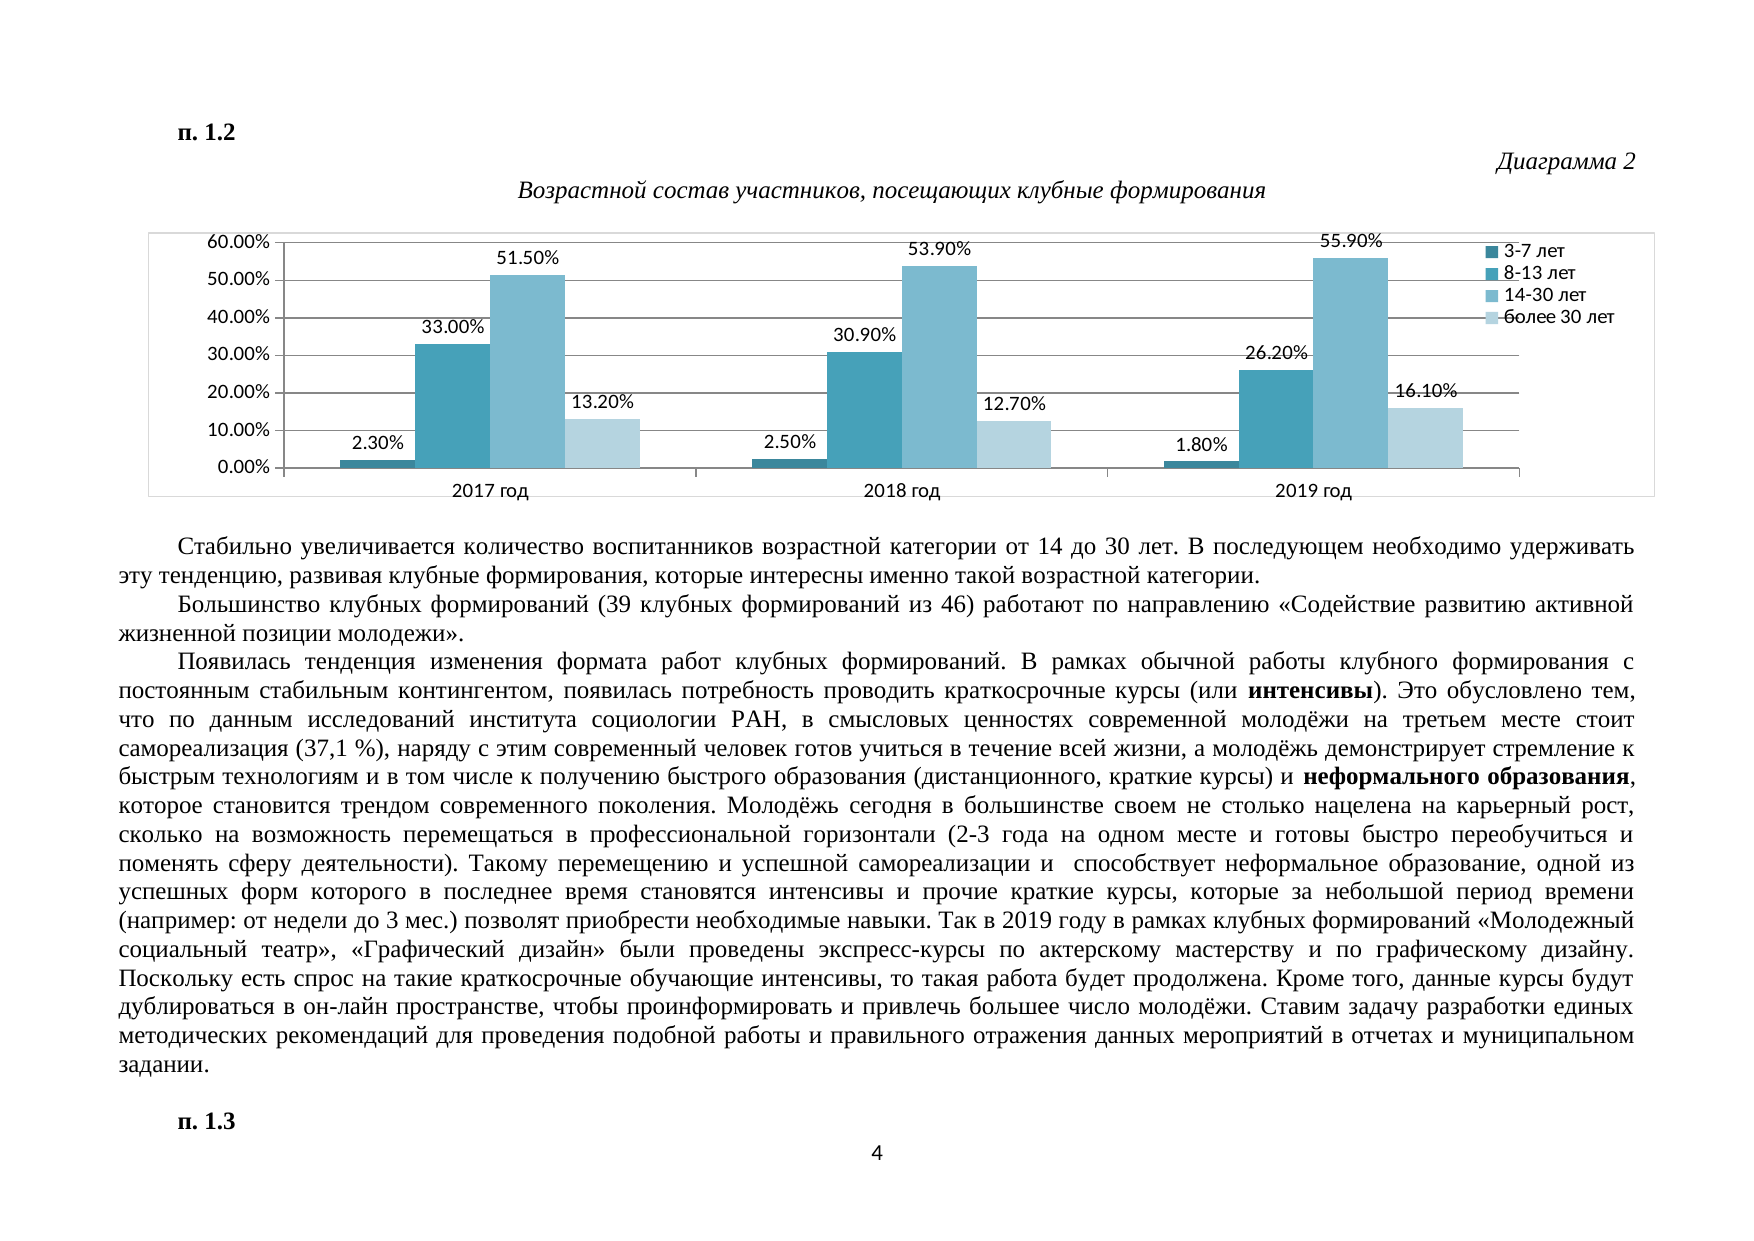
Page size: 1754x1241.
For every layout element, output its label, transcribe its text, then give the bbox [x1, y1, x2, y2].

text Появилась тенденция изменения формата работ клубных формирований. В рамках обычной работы клубного формирования с постоянным стабильным контингентом, появилась потребность проводить краткосрочные курсы (или интенсивы). Это обусловлено тем, что по данным исследований института социологии РАН, в смысловых ценностях современной молодёжи на третьем месте стоит самореализация (37,1 %), наряду с этим современный человек готов учиться в течение всей жизни, а молодёжь демонстрирует стремление к быстрым технологиям и в том числе к получению быстрого образования (дистанционного, краткие курсы) и неформального образования, которое становится трендом современного поколения. Молодёжь сегодня в большинстве своем не столько нацелена на карьерный рост, сколько на возможность перемещаться в профессиональной горизонтали (2-3 года на одном месте и готовы быстро переобучиться и поменять сферу деятельности). Такому перемещению и успешной самореализации и способствует неформальное образование, одной из успешных форм которого в последнее время становятся интенсивы и прочие краткие курсы, которые за небольшой период времени (например: от недели до 3 мес.) позволят приобрести необходимые навыки. Так в 2019 году в рамках клубных формирований «Молодежный социальный театр», «Графический дизайн» были проведены экспресс-курсы по актерскому мастерству и по графическому дизайну. Поскольку есть спрос на такие краткосрочные обучающие интенсивы, то такая работа будет продолжена. Кроме того, данные курсы будут дублироваться в он-лайн пространстве, чтобы проинформировать и привлечь большее число молодёжи. Ставим задачу разработки единых методических рекомендаций для проведения подобной работы и правильного отражения данных мероприятий в отчетах и муниципальном задании. [118, 646, 1636, 1078]
text п. 1.2 [118, 117, 1636, 146]
text п. 1.3 [118, 1106, 1636, 1135]
text Диаграмма 2 [118, 146, 1636, 175]
text Большинство клубных формирований (39 клубных формирований из 46) работают по направлению «Содействие развитию активной жизненной позиции молодежи». [118, 589, 1636, 646]
text Возрастной состав участников, посещающих клубные формирования [118, 175, 1636, 204]
text Стабильно увеличивается количество воспитанников возрастной категории от 14 до 30 лет. В последующем необходимо удерживать эту тенденцию, развивая клубные формирования, которые интересны именно такой возрастной категории. [118, 531, 1636, 589]
